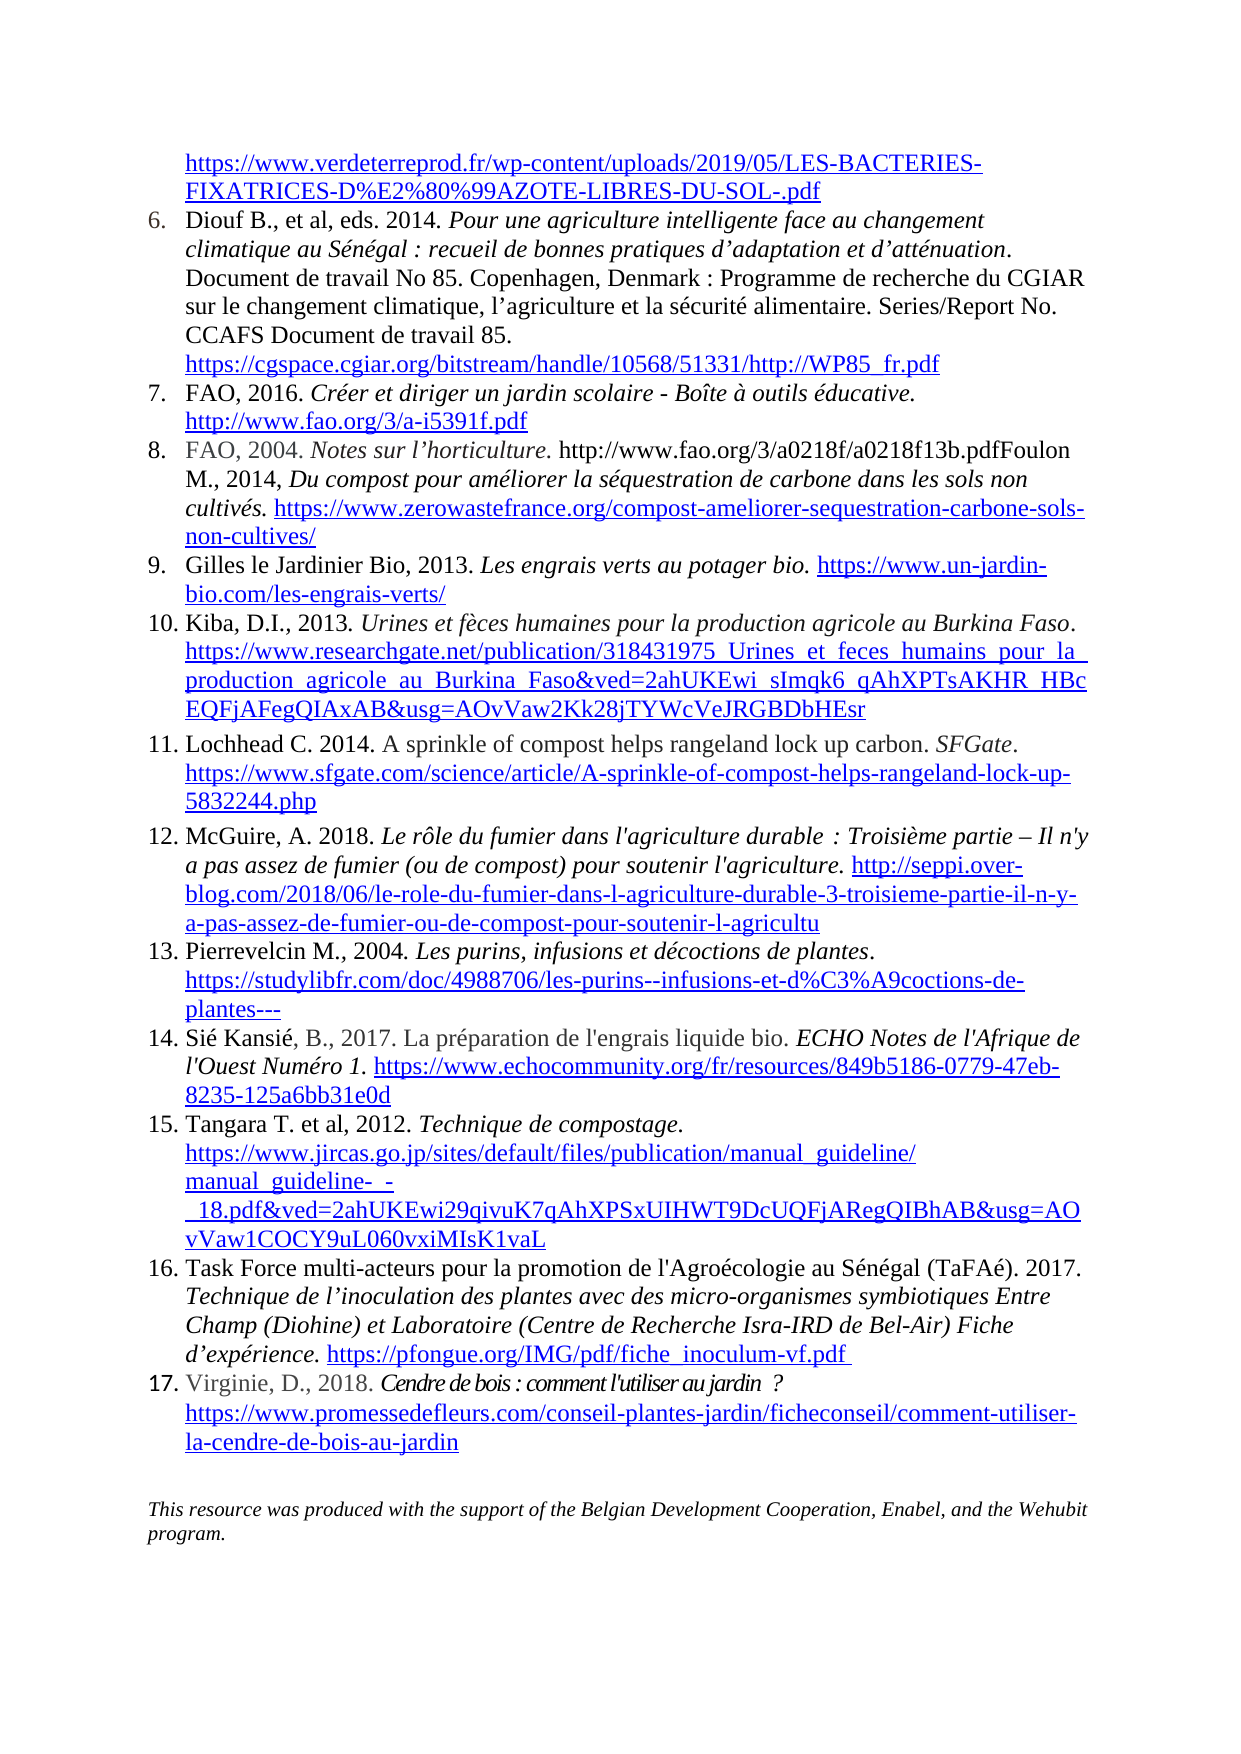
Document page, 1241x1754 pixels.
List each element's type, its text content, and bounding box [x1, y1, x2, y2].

list Tangara T. et al, 2012. Technique de compostage. https://www.jircas.go.jp/sites/default/files/publication/manual_guideline/manual_guideline-_-_18.pdf&ved=2ahUKEwi29qivuK7qAhXPSxUIHWT9DcUQFjARegQIBhAB&usg=AOvVaw1COCY9uL060vxiMIsK1vaL [148, 1109, 1093, 1253]
text This resource was produced with the support of the Belgian Development Cooperation, Enabel, and the Wehubit program. [226, 1497, 1093, 1545]
list McGuire, A. 2018. Le rôle du fumier dans l'agriculture durable : Troisième partie – Il n'y a pas assez de fumier (ou de compost) pour soutenir l'agriculture. http://seppi.over-blog.com/2018/06/le-role-du-fumier-dans-l-agriculture-durable-3-troisieme-partie-il-n-y-a-pas-assez-de-fumier-ou-de-compost-pour-soutenir-l-agricultu [148, 821, 1093, 936]
list FAO, 2016. Créer et diriger un jardin scolaire - Boîte à outils éducative. http://www.fao.org/3/a-i5391f.pdf [148, 378, 1093, 435]
subtitle Lochhead C. 2014. A sprinkle of compost helps rangeland lock up carbon. SFGate. https://www.sfgate.com/science/article/A-sprinkle-of-compost-helps-rangeland-lock-up-5832244.php [148, 729, 1093, 815]
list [148, 148, 1093, 205]
list Pierrevelcin M., 2004. Les purins, infusions et décoctions de plantes. https://studylibfr.com/doc/4988706/les-purins--infusions-et-d%C3%A9coctions-de-plantes--- [148, 936, 1093, 1023]
list Kiba, D.I., 2013. Urines et fèces humaines pour la production agricole au Burkina Faso. https://www.researchgate.net/publication/318431975_Urines_et_feces_humains_pour_la_production_agricole_au_Burkina_Faso&ved=2ahUKEwi_sImqk6_qAhXPTsAKHR_HBcEQFjAFegQIAxAB&usg=AOvVaw2Kk28jTYWcVeJRGBDbHEsr [148, 608, 1093, 723]
list Virginie, D., 2018. Cendre de bois : comment l'utiliser au jardin ? https://www.promessedefleurs.com/conseil-plantes-jardin/ficheconseil/comment-utiliser-la-cendre-de-bois-au-jardin [148, 1368, 1093, 1456]
list Diouf B., et al, eds. 2014. Pour une agriculture intelligente face au changement climatique au Sénégal : recueil de bonnes pratiques d’adaptation et d’atténuation. Document de travail No 85. Copenhagen, Denmark : Programme de recherche du CGIAR sur le changement climatique, l’agriculture et la sécurité alimentaire. Series/Report No. CCAFS Document de travail 85. https://cgspace.cgiar.org/bitstream/handle/10568/51331/http://WP85_fr.pdf [148, 205, 1093, 378]
list Sié Kansié, B., 2017. La préparation de l'engrais liquide bio. ECHO Notes de l'Afrique de l'Ouest Numéro 1. https://www.echocommunity.org/fr/resources/849b5186-0779-47eb-8235-125a6bb31e0d [148, 1023, 1093, 1109]
list FAO, 2004. Notes sur l’horticulture. http://www.fao.org/3/a0218f/a0218f13b.pdfFoulon M., 2014, Du compost pour améliorer la séquestration de carbone dans les sols non cultivés. https://www.zerowastefrance.org/compost-ameliorer-sequestration-carbone-sols-non-cultives/ [148, 435, 1093, 550]
list Task Force multi-acteurs pour la promotion de l'Agroécologie au Sénégal (TaFAé). 2017. Technique de l’inoculation des plantes avec des micro-organismes symbiotiques Entre Champ (Diohine) et Laboratoire (Centre de Recherche Isra-IRD de Bel-Air) Fiche d’expérience. https://pfongue.org/IMG/pdf/fiche_inoculum-vf.pdf [148, 1253, 1093, 1368]
list Gilles le Jardinier Bio, 2013. Les engrais verts au potager bio. https://www.un-jardin-bio.com/les-engrais-verts/ [148, 550, 1093, 608]
